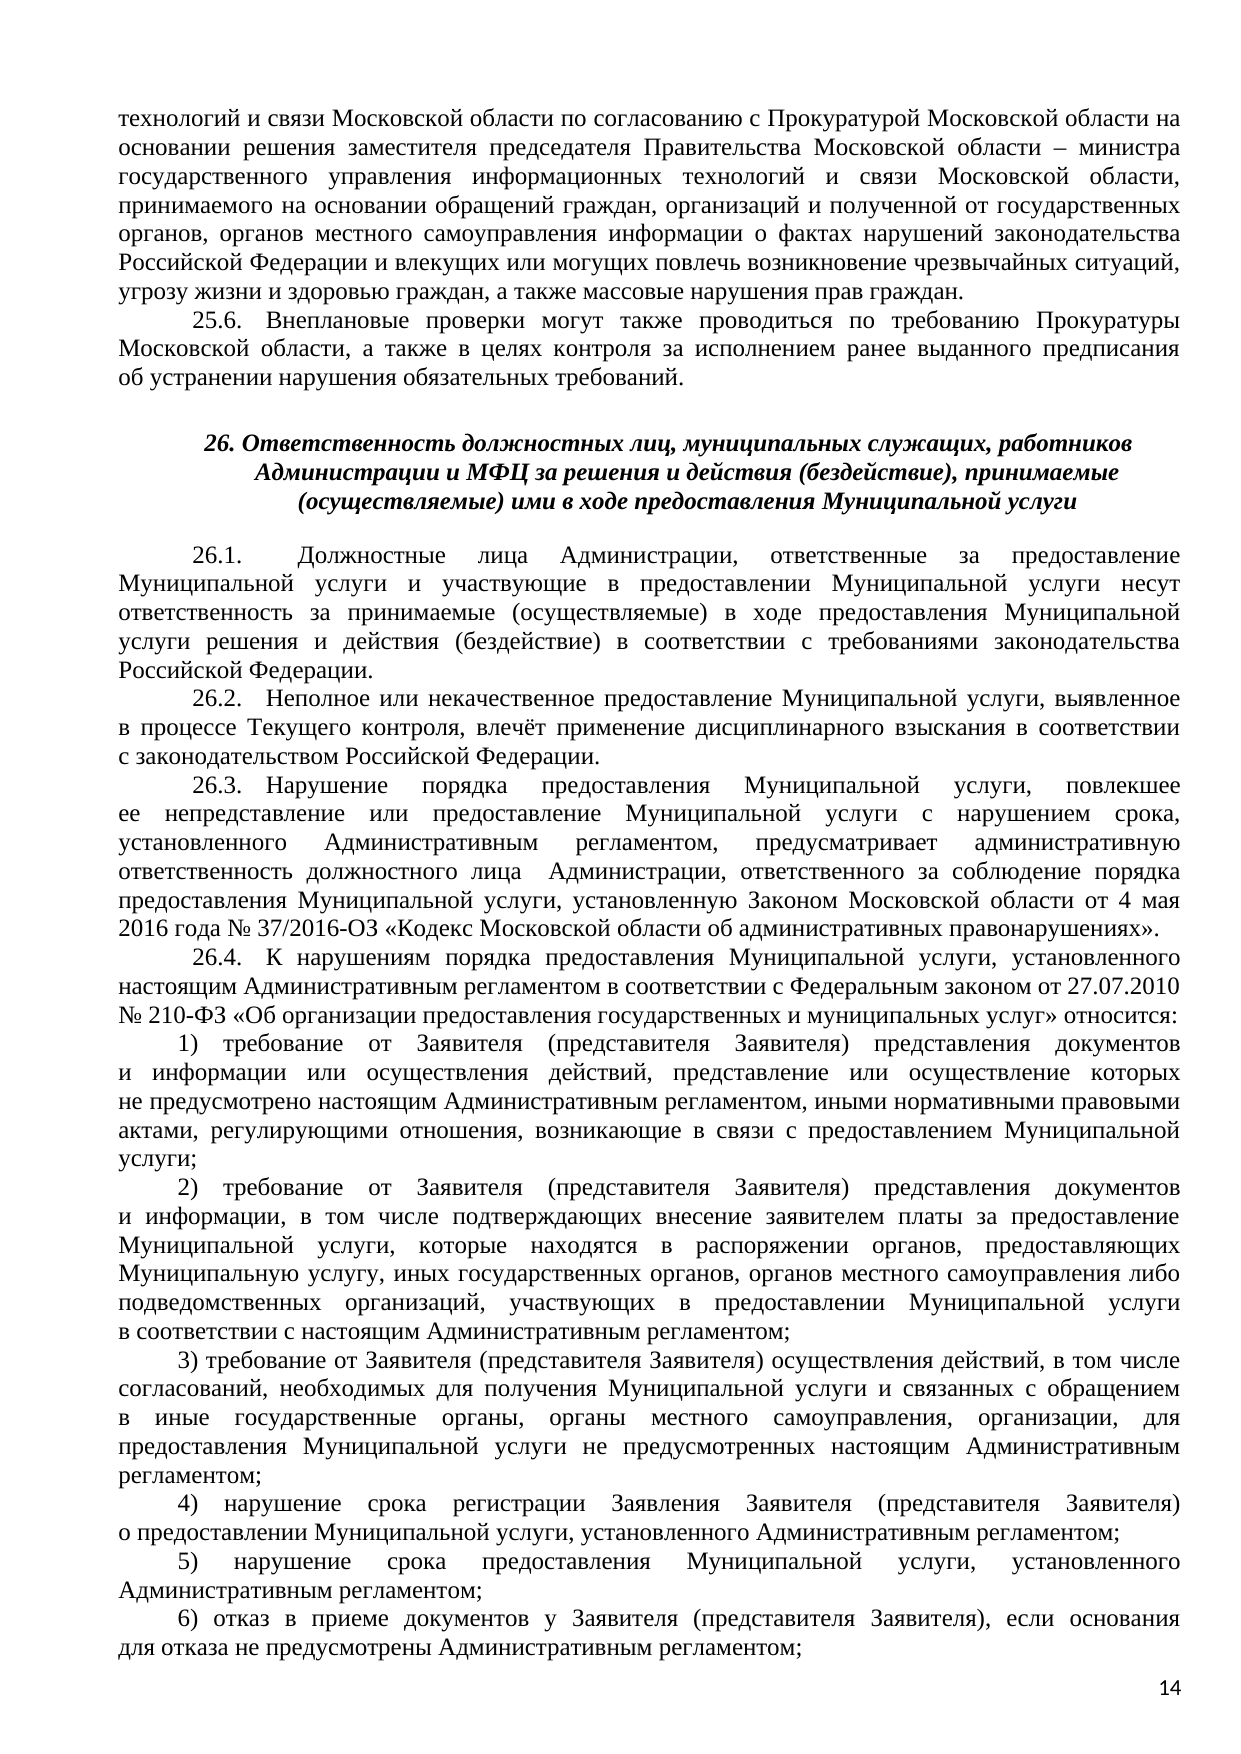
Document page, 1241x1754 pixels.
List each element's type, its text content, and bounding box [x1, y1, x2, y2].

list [118, 103, 1181, 305]
list 5) нарушение срока предоставления Муниципальной услуги, установленного Административным регламентом; [118, 1546, 1181, 1603]
list Нарушение порядка предоставления Муниципальной услуги, повлекшее ее непредставление или предоставление Муниципальной услуги с нарушением срока, установленного Административным регламентом, предусматривает административную ответственность должностного лица Администрации, ответственного за соблюдение порядка предоставления Муниципальной услуги, установленную Законом Московской области от 4 мая 2016 года № 37/2016-ОЗ «Кодекс Московской области об административных правонарушениях». [118, 770, 1181, 942]
list Неполное или некачественное предоставление Муниципальной услуги, выявленное в процессе Текущего контроля, влечёт применение дисциплинарного взыскания в соответствии с законодательством Российской Федерации. [118, 683, 1181, 770]
list 4) нарушение срока регистрации Заявления Заявителя (представителя Заявителя) о предоставлении Муниципальной услуги, установленного Административным регламентом; [118, 1488, 1181, 1546]
list Внеплановые проверки могут также проводиться по требованию Прокуратуры Московской области, а также в целях контроля за исполнением ранее выданного предписания об устранении нарушения обязательных требований. [118, 305, 1181, 391]
list 2) требование от Заявителя (представителя Заявителя) представления документов и информации, в том числе подтверждающих внесение заявителем платы за предоставление Муниципальной услуги, которые находятся в распоряжении органов, предоставляющих Муниципальную услугу, иных государственных органов, органов местного самоуправления либо подведомственных организаций, участвующих в предоставлении Муниципальной услуги в соответствии с настоящим Административным регламентом; [118, 1172, 1181, 1345]
list 6) отказ в приеме документов у Заявителя (представителя Заявителя), если основания для отказа не предусмотрены Административным регламентом; [118, 1603, 1181, 1661]
list Ответственность должностных лиц, муниципальных служащих, работников Администрации и МФЦ за решения и действия (бездействие), принимаемые (осуществляемые) ими в ходе предоставления Муниципальной услуги [156, 428, 1181, 515]
list Должностные лица Администрации, ответственные за предоставление Муниципальной услуги и участвующие в предоставлении Муниципальной услуги несут ответственность за принимаемые (осуществляемые) в ходе предоставления Муниципальной услуги решения и действия (бездействие) в соответствии с требованиями законодательства Российской Федерации. [118, 540, 1181, 683]
list 3) требование от Заявителя (представителя Заявителя) осуществления действий, в том числе согласований, необходимых для получения Муниципальной услуги и связанных с обращением в иные государственные органы, органы местного самоуправления, организации, для предоставления Муниципальной услуги не предусмотренных настоящим Административным регламентом; [118, 1345, 1181, 1488]
list 1) требование от Заявителя (представителя Заявителя) представления документов и информации или осуществления действий, представление или осуществление которых не предусмотрено настоящим Административным регламентом, иными нормативными правовыми актами, регулирующими отношения, возникающие в связи с предоставлением Муниципальной услуги; [118, 1028, 1181, 1172]
list К нарушениям порядка предоставления Муниципальной услуги, установленного настоящим Административным регламентом в соответствии с Федеральным законом от 27.07.2010 № 210-ФЗ «Об организации предоставления государственных и муниципальных услуг» относится: [118, 942, 1181, 1028]
